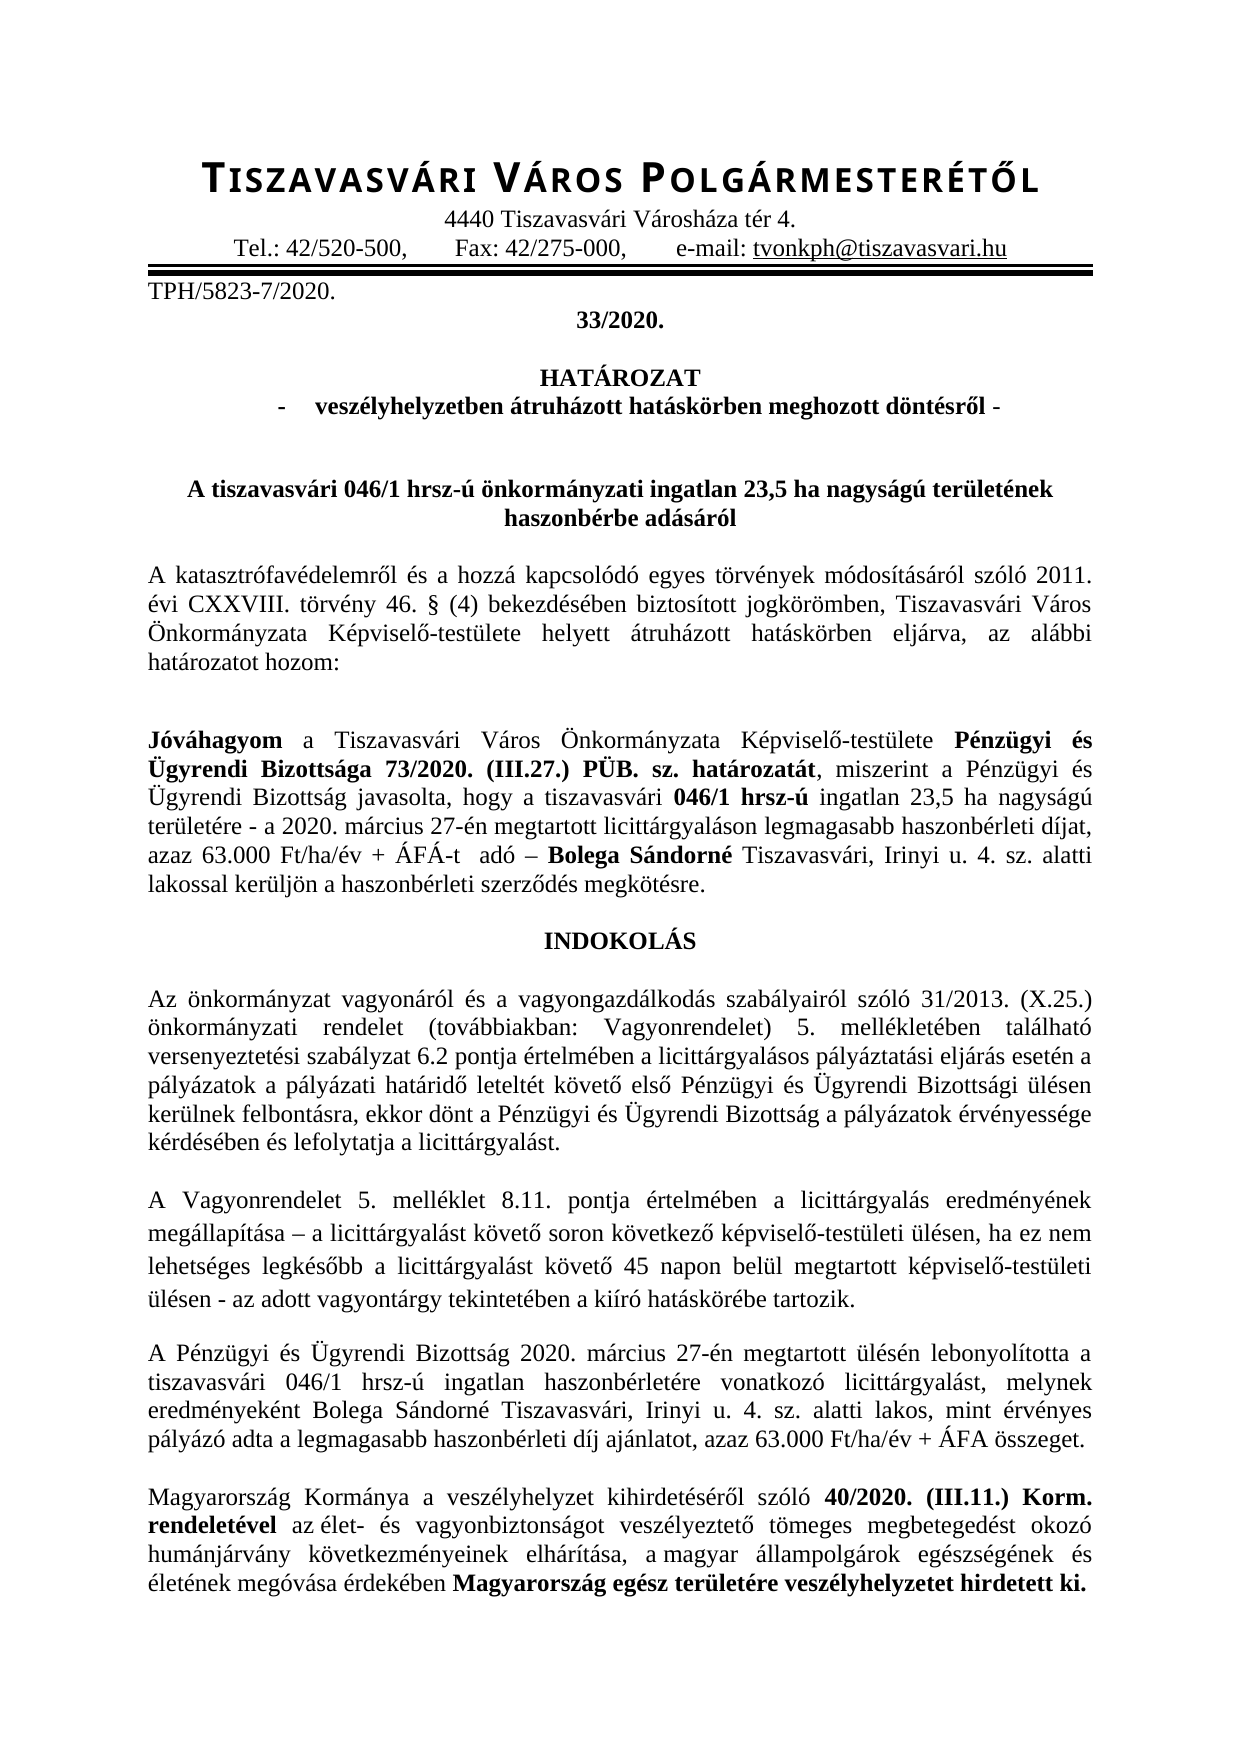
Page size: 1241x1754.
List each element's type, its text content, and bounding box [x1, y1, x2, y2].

text A Pénzügyi és Ügyrendi Bizottság 2020. március 27-én megtartott ülésén lebonyolította a tiszavasvári 046/1 hrsz-ú ingatlan haszonbérletére vonatkozó licittárgyalást, melynek eredményeként Bolega Sándorné Tiszavasvári, Irinyi u. 4. sz. alatti lakos, mint érvényes pályázó adta a legmagasabb haszonbérleti díj ajánlatot, azaz 63.000 Ft/ha/év + ÁFA összeget. [148, 1338, 1093, 1453]
text Tel.: 42/520-500, Fax: 42/275-000, e-mail: tvonkph@tiszavasvari.hu [148, 233, 1093, 264]
list INDOKOLÁS [148, 926, 1093, 955]
text Jóváhagyom a Tiszavasvári Város Önkormányzata Képviselő-testülete Pénzügyi és Ügyrendi Bizottsága 73/2020. (III.27.) PÜB. sz. határozatát, miszerint a Pénzügyi és Ügyrendi Bizottság javasolta, hogy a tiszavasvári 046/1 hrsz-ú ingatlan 23,5 ha nagyságú területére - a 2020. március 27-én megtartott licittárgyaláson legmagasabb haszonbérleti díjat, azaz 63.000 Ft/ha/év + ÁFÁ-t adó – Bolega Sándorné Tiszavasvári, Irinyi u. 4. sz. alatti lakossal kerüljön a haszonbérleti szerződés megkötésre. [148, 725, 1093, 897]
text HATÁROZAT [148, 363, 1093, 391]
text 33/2020. [148, 305, 1093, 334]
text Az önkormányzat vagyonáról és a vagyongazdálkodás szabályairól szóló 31/2013. (X.25.) önkormányzati rendelet (továbbiakban: Vagyonrendelet) 5. mellékletében található versenyeztetési szabályzat 6.2 pontja értelmében a licittárgyalásos pályáztatási eljárás esetén a pályázatok a pályázati határidő leteltét követő első Pénzügyi és Ügyrendi Bizottsági ülésen kerülnek felbontásra, ekkor dönt a Pénzügyi és Ügyrendi Bizottság a pályázatok érvényessége kérdésében és lefolytatja a licittárgyalást. [148, 984, 1093, 1156]
list veszélyhelyzetben átruházott hatáskörben meghozott döntésről - [185, 391, 1093, 420]
text Magyarország Kormánya a veszélyhelyzet kihirdetéséről szóló 40/2020. (III.11.) Korm. rendeletével az élet- és vagyonbiztonságot veszélyeztető tömeges megbetegedést okozó humánjárvány következményeinek elhárítása, a magyar állampolgárok egészségének és életének megóvása érdekében Magyarország egész területére veszélyhelyzetet hirdetett ki. [148, 1482, 1093, 1597]
text Tiszavasvári Város Polgármesterétől [148, 148, 1093, 204]
text 4440 Tiszavasvári Városháza tér 4. [148, 204, 1093, 233]
text TPH/5823-7/2020. [148, 276, 1093, 305]
text A Vagyonrendelet 5. melléklet 8.11. pontja értelmében a licittárgyalás eredményének megállapítása – a licittárgyalást követő soron következő képviselő-testületi ülésen, ha ez nem lehetséges legkésőbb a licittárgyalást követő 45 napon belül megtartott képviselő-testületi ülésen - az adott vagyontárgy tekintetében a kiíró hatáskörébe tartozik. [148, 1185, 1093, 1313]
text A tiszavasvári 046/1 hrsz-ú önkormányzati ingatlan 23,5 ha nagyságú területének haszonbérbe adásáról [148, 474, 1093, 532]
text A katasztrófavédelemről és a hozzá kapcsolódó egyes törvények módosításáról szóló 2011. évi CXXVIII. törvény 46. § (4) bekezdésében biztosított jogkörömben, Tiszavasvári Város Önkormányzata Képviselő-testülete helyett átruházott hatáskörben eljárva, az alábbi határozatot hozom: [148, 560, 1093, 675]
